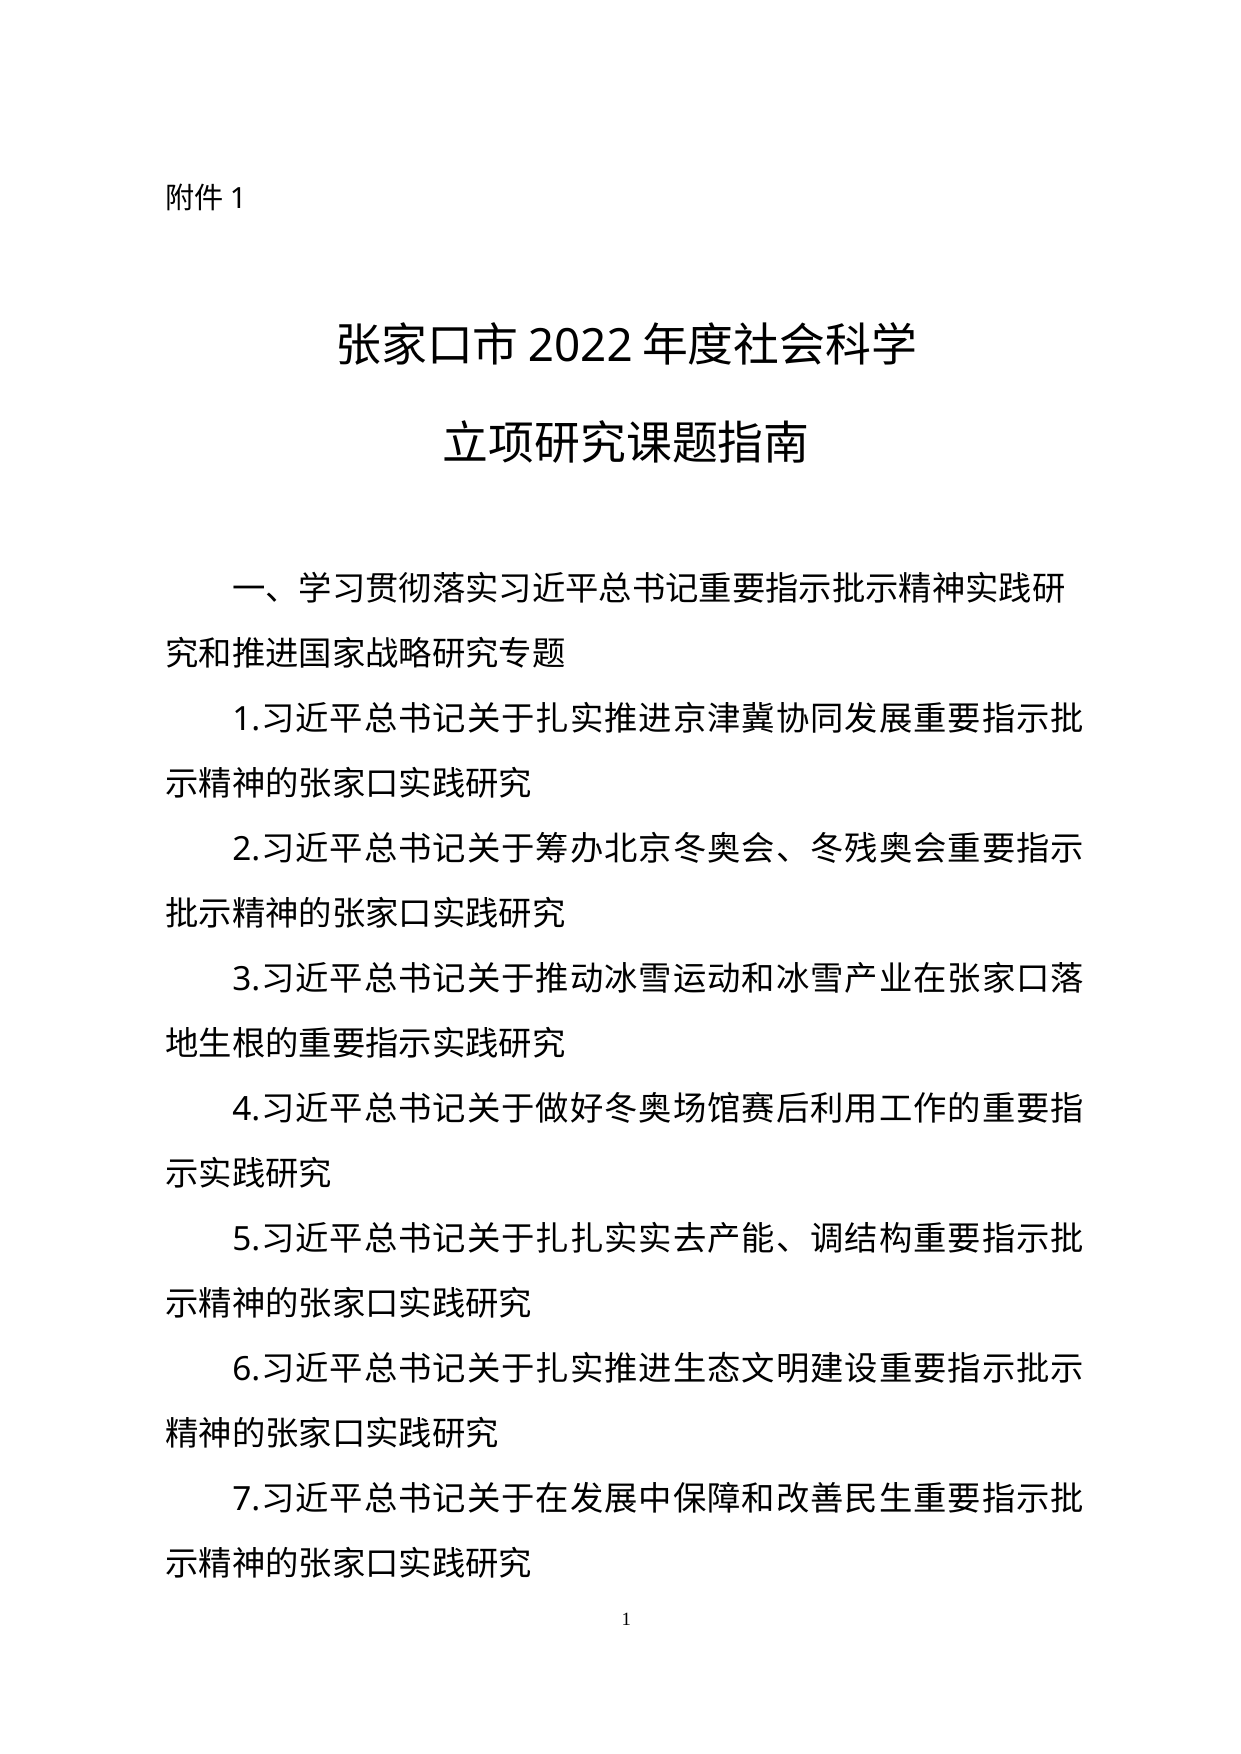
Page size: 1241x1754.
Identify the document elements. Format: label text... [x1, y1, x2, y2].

text 2.习近平总书记关于筹办北京冬奥会、冬残奥会重要指示批示精神的张家口实践研究 [165, 813, 1087, 943]
text 附件1 [165, 163, 1087, 228]
text 4.习近平总书记关于做好冬奥场馆赛后利用工作的重要指示实践研究 [165, 1073, 1087, 1203]
text 张家口市2022年度社会科学 [165, 293, 1087, 391]
text 6.习近平总书记关于扎实推进生态文明建设重要指示批示精神的张家口实践研究 [165, 1333, 1087, 1463]
text 5.习近平总书记关于扎扎实实去产能、调结构重要指示批示精神的张家口实践研究 [165, 1203, 1087, 1333]
text 一、学习贯彻落实习近平总书记重要指示批示精神实践研究和推进国家战略研究专题 [165, 553, 1087, 683]
text 1.习近平总书记关于扎实推进京津冀协同发展重要指示批示精神的张家口实践研究 [165, 683, 1087, 813]
text 3.习近平总书记关于推动冰雪运动和冰雪产业在张家口落地生根的重要指示实践研究 [165, 943, 1087, 1073]
text 7.习近平总书记关于在发展中保障和改善民生重要指示批示精神的张家口实践研究 [165, 1463, 1087, 1593]
text 立项研究课题指南 [165, 391, 1087, 488]
